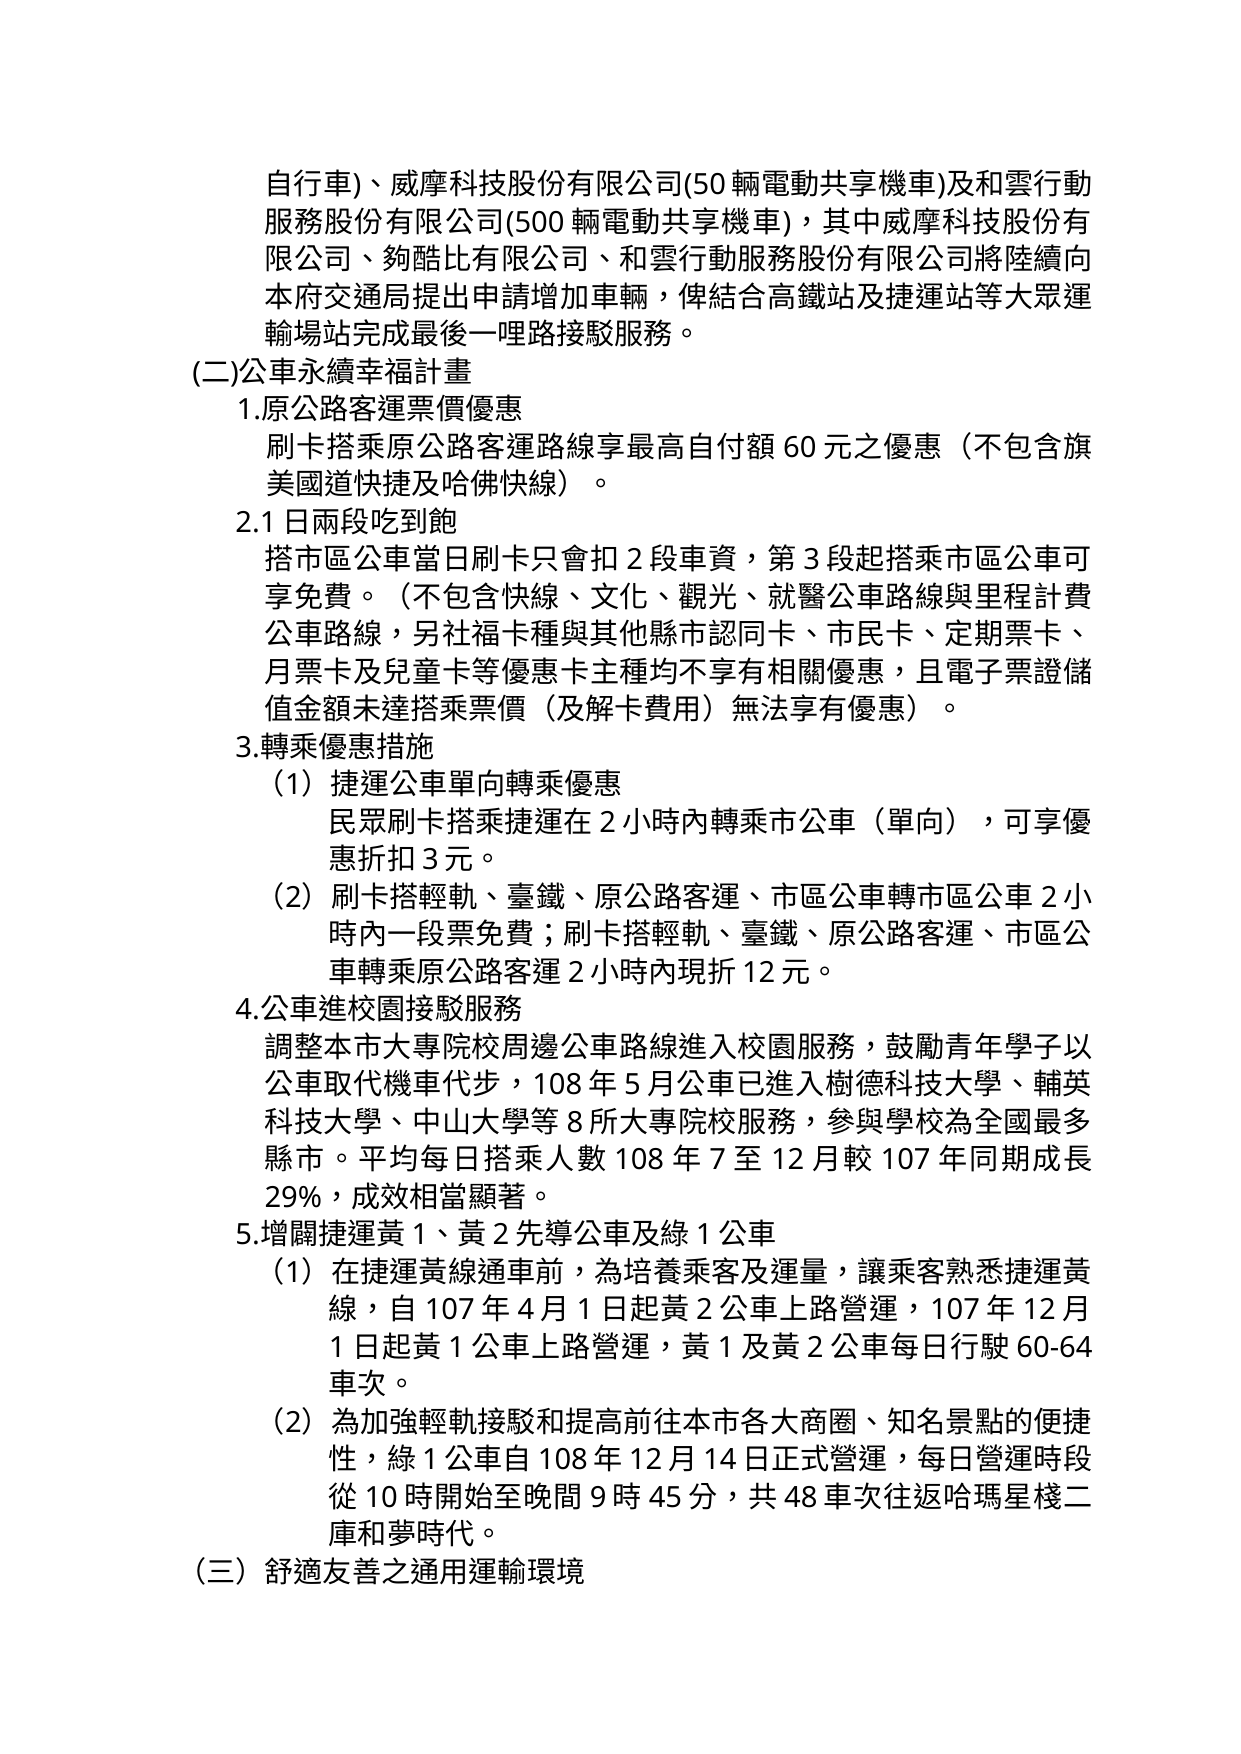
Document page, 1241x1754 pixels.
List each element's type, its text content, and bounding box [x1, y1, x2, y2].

text （2）為加強輕軌接駁和提高前往本市各大商圈、知名景點的便捷性，綠1公車自108年12月14日正式營運，每日營運時段從10時開始至晚間9時45分，共48車次往返哈瑪星棧二庫和夢時代。 [256, 1402, 1092, 1552]
text （1）在捷運黃線通車前，為培養乘客及運量，讓乘客熟悉捷運黃線，自107年4月1日起黃2公車上路營運，107年12月1日起黃1公車上路營運，黃1及黃2公車每日行駛60-64車次。 [256, 1252, 1092, 1402]
text （2）刷卡搭輕軌、臺鐵、原公路客運、市區公車轉市區公車2小時內一段票免費；刷卡搭輕軌、臺鐵、原公路客運、市區公車轉乘原公路客運2小時內現折12元。 [256, 877, 1092, 989]
text 1.原公路客運票價優惠 [236, 389, 1092, 427]
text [264, 164, 1092, 352]
text 調整本市大專院校周邊公車路線進入校園服務，鼓勵青年學子以公車取代機車代步，108年5月公車已進入樹德科技大學、輔英科技大學、中山大學等8所大專院校服務，參與學校為全國最多縣市。平均每日搭乘人數108年7至12月較107年同期成長29%，成效相當顯著。 [264, 1027, 1092, 1214]
text 民眾刷卡搭乘捷運在2小時內轉乘市公車（單向），可享優惠折扣3元。 [328, 802, 1092, 877]
text 搭市區公車當日刷卡只會扣2段車資，第3段起搭乘市區公車可享免費。（不包含快線、文化、觀光、就醫公車路線與里程計費公車路線，另社福卡種與其他縣市認同卡、市民卡、定期票卡、月票卡及兒童卡等優惠卡主種均不享有相關優惠，且電子票證儲值金額未達搭乘票價（及解卡費用）無法享有優惠）。 [264, 539, 1092, 727]
text (二)公車永續幸福計畫 [192, 352, 1092, 389]
text 刷卡搭乘原公路客運路線享最高自付額60元之優惠（不包含旗美國道快捷及哈佛快線）。 [266, 427, 1092, 502]
text 5.增闢捷運黃1、黃2先導公車及綠1公車 [235, 1214, 1092, 1252]
text 3.轉乘優惠措施 [235, 727, 1092, 764]
text 4.公車進校園接駁服務 [235, 989, 1092, 1027]
text 2.1日兩段吃到飽 [235, 502, 1092, 539]
text （三）舒適友善之通用運輸環境 [177, 1552, 1092, 1589]
text （1）捷運公車單向轉乘優惠 [256, 764, 1092, 802]
